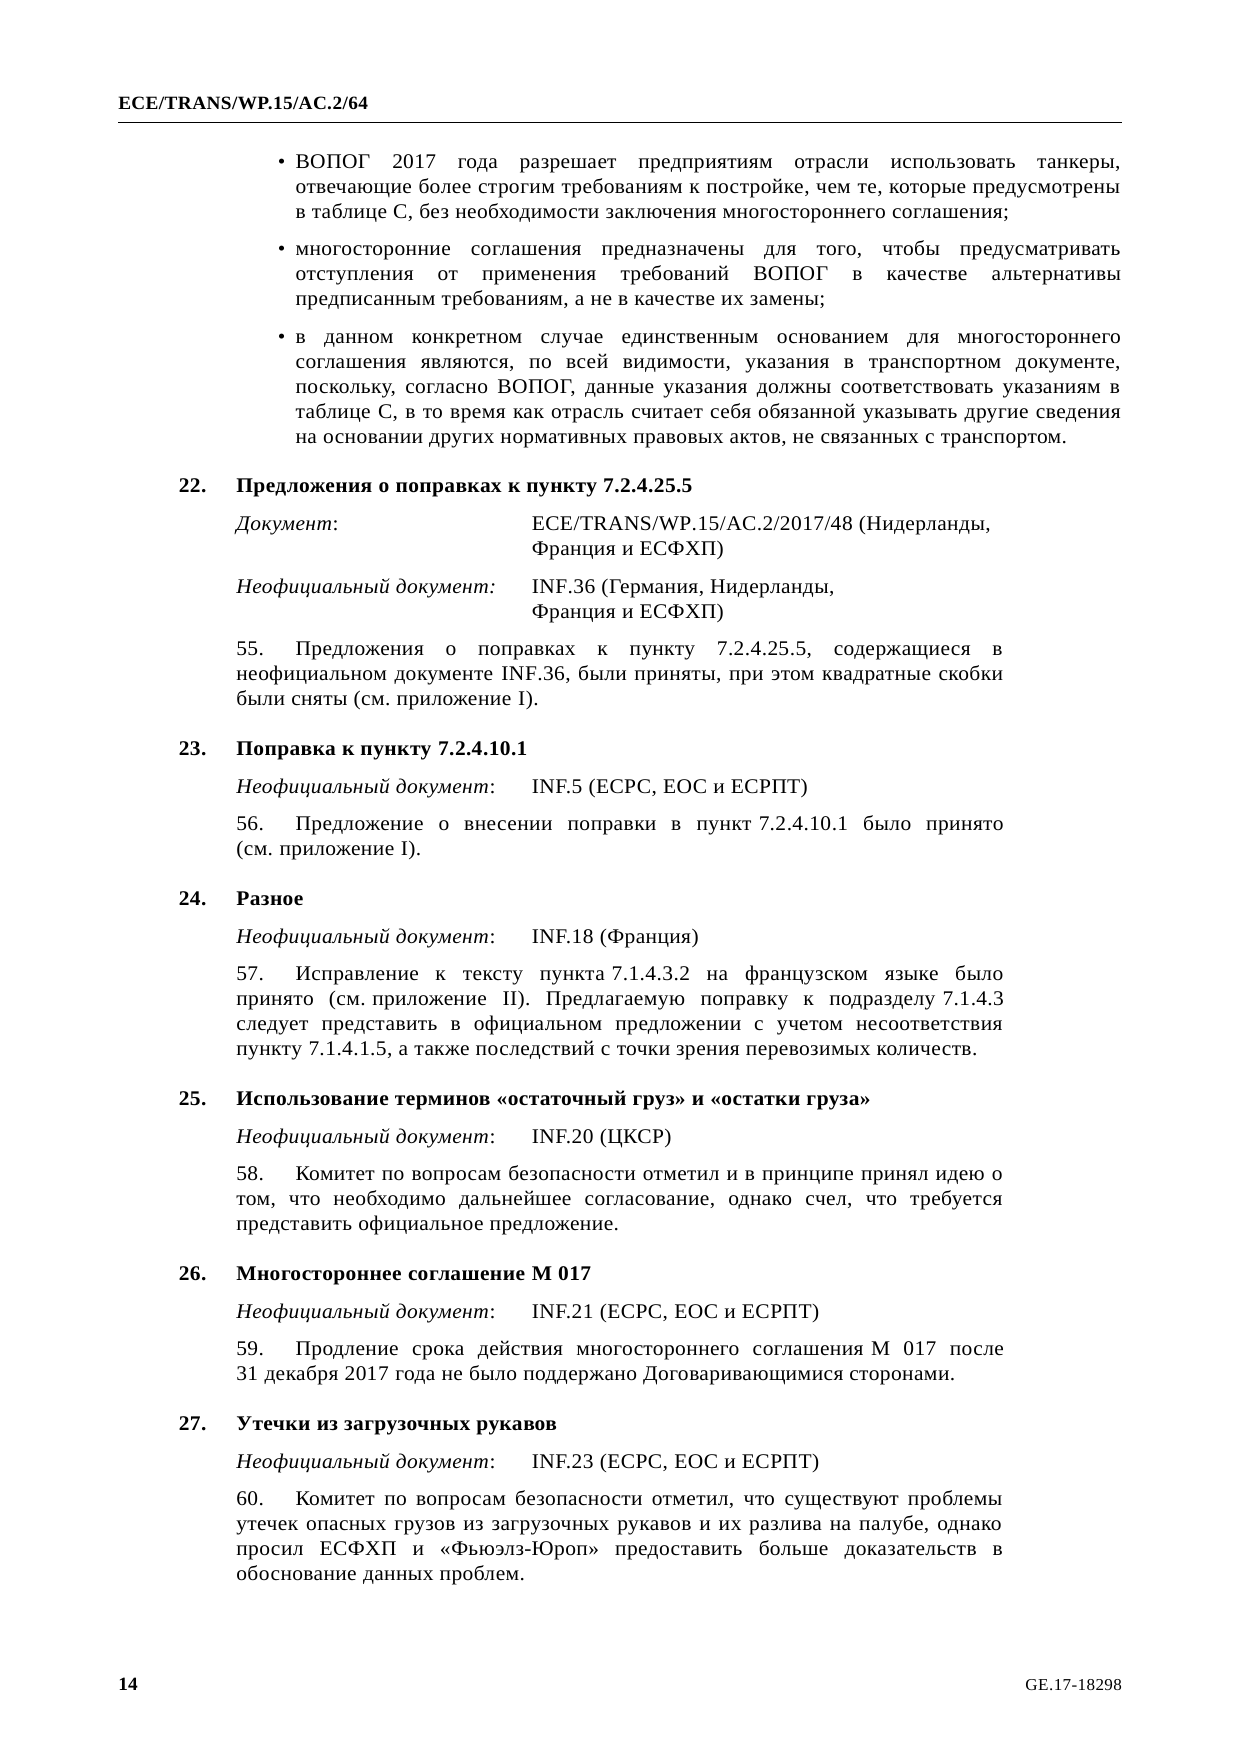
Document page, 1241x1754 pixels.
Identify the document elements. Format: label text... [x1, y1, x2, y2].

text 24. Разное [118, 885, 1004, 910]
text Неофициальный документ: INF.36 (Германия, Нидерланды, Франция и ЕСФХП) [236, 573, 1004, 623]
text 60. Комитет по вопросам безопасности отметил, что существуют проблемы утечек опасных грузов из загрузочных рукавов и их разлива на палубе, однако просил ЕСФХП и «Фьюэлз-Юроп» предоставить больше доказательств в обоснование данных проблем. [236, 1485, 1004, 1585]
text Неофициальный документ: INF.18 (Франция) [236, 923, 1004, 948]
text 22. Предложения о поправках к пункту 7.2.4.25.5 [118, 473, 1004, 498]
text Неофициальный документ: INF.20 (ЦКСР) [236, 1123, 1004, 1148]
text 27. Утечки из загрузочных рукавов [118, 1410, 1004, 1435]
text 23. Поправка к пункту 7.2.4.10.1 [118, 735, 1004, 760]
text 59. Продление срока действия многостороннего соглашения M 017 после 31 декабря 2017 года не было поддержано Договаривающимися сторонами. [236, 1335, 1004, 1385]
text 55. Предложения о поправках к пункту 7.2.4.25.5, содержащиеся в неофициальном документе INF.36, были приняты, при этом квадратные скобки были сняты (см. приложение I). [236, 635, 1004, 710]
text в данном конкретном случае единственным основанием для многостороннего соглашения являются, по всей видимости, указания в транспортном документе, поскольку, согласно ВОПОГ, данные указания должны соответствовать указаниям в таблице C, в то время как отрасль считает себя обязанной указывать другие сведения на основании других нормативных правовых актов, не связанных с транспортом. [278, 323, 1122, 448]
text Неофициальный документ: INF.23 (ЕСРС, ЕОС и ЕСРПТ) [236, 1448, 1004, 1473]
text Неофициальный документ: INF.21 (ЕСРС, ЕОС и ЕСРПТ) [236, 1298, 1004, 1323]
text Документ: ECE/TRANS/WP.15/AC.2/2017/48 (Нидерланды, Франция и ЕСФХП) [236, 510, 1004, 560]
text 26. Многостороннее соглашение M 017 [118, 1260, 1004, 1285]
text Неофициальный документ: INF.5 (ЕСРС, ЕОС и ЕСРПТ) [236, 773, 1004, 798]
text многосторонние соглашения предназначены для того, чтобы предусматривать отступления от применения требований ВОПОГ в качестве альтернативы предписанным требованиям, а не в качестве их замены; [278, 235, 1122, 310]
text 56. Предложение о внесении поправки в пункт 7.2.4.10.1 было принято (см. приложение I). [236, 810, 1004, 860]
text 57. Исправление к тексту пункта 7.1.4.3.2 на французском языке было принято (см. приложение II). Предлагаемую поправку к подразделу 7.1.4.3 следует представить в официальном предложении с учетом несоответствия пункту 7.1.4.1.5, а также последствий с точки зрения перевозимых количеств. [236, 960, 1004, 1060]
text 25. Использование терминов «остаточный груз» и «остатки груза» [118, 1085, 1004, 1110]
text ВОПОГ 2017 года разрешает предприятиям отрасли использовать танкеры, отвечающие более строгим требованиям к постройке, чем те, которые предусмотрены в таблице C, без необходимости заключения многостороннего соглашения; [278, 148, 1122, 223]
text 58. Комитет по вопросам безопасности отметил и в принципе принял идею о том, что необходимо дальнейшее согласование, однако счел, что требуется представить официальное предложение. [236, 1160, 1004, 1235]
